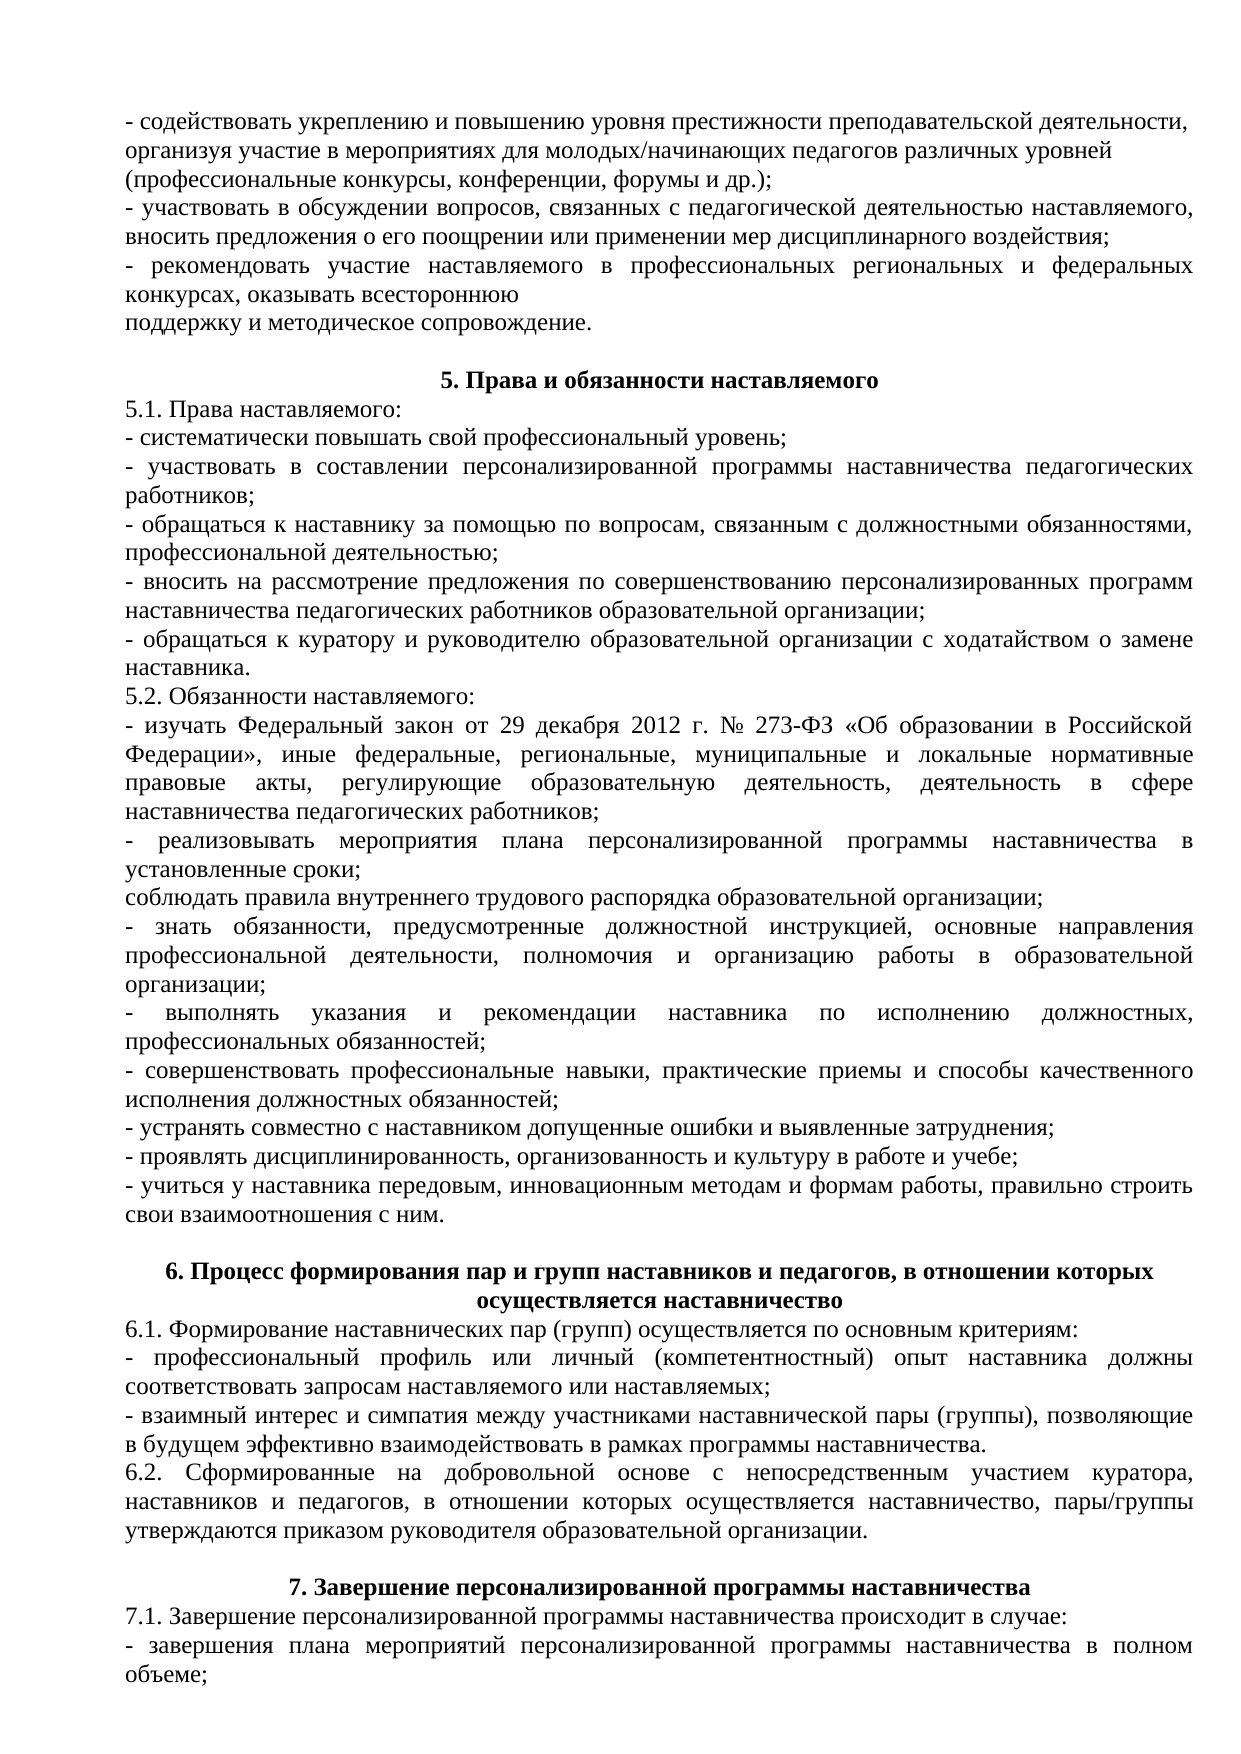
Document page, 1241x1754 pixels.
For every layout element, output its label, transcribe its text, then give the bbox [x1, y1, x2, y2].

text 7. Завершение персонализированной программы наставничества [125, 1572, 1194, 1601]
text поддержку и методическое сопровождение. [125, 307, 1194, 336]
text - участвовать в обсуждении вопросов, связанных с педагогической деятельностью наставляемого, вносить предложения о его поощрении или применении мер дисциплинарного воздействия; [125, 192, 1194, 250]
text - изучать Федеральный закон от 29 декабря 2012 г. № 273-ФЗ «Об образовании в Российской Федерации», иные федеральные, региональные, муниципальные и локальные нормативные правовые акты, регулирующие образовательную деятельность, деятельность в сфере наставничества педагогических работников; [125, 710, 1194, 825]
text - проявлять дисциплинированность, организованность и культуру в работе и учебе; [125, 1141, 1194, 1170]
text - обращаться к наставнику за помощью по вопросам, связанным с должностными обязанностями, профессиональной деятельностью; [125, 509, 1194, 566]
text 6. Процесс формирования пар и групп наставников и педагогов, в отношении которых осуществляется наставничество [125, 1256, 1194, 1314]
text - реализовывать мероприятия плана персонализированной программы наставничества в установленные сроки; [125, 825, 1194, 882]
text - выполнять указания и рекомендации наставника по исполнению должностных, профессиональных обязанностей; [125, 997, 1194, 1055]
text 5.2. Обязанности наставляемого: [125, 681, 1194, 710]
text - учиться у наставника передовым, инновационным методам и формам работы, правильно строить свои взаимоотношения с ним. [125, 1170, 1194, 1227]
text 6.2. Сформированные на добровольной основе с непосредственным участием куратора, наставников и педагогов, в отношении которых осуществляется наставничество, пары/группы утверждаются приказом руководителя образовательной организации. [125, 1457, 1194, 1544]
text соблюдать правила внутреннего трудового распорядка образовательной организации; [125, 882, 1194, 911]
text 5. Права и обязанности наставляемого [125, 365, 1194, 394]
text - совершенствовать профессиональные навыки, практические приемы и способы качественного исполнения должностных обязанностей; [125, 1055, 1194, 1112]
text 6.1. Формирование наставнических пар (групп) осуществляется по основным критериям: [125, 1314, 1194, 1342]
text 7.1. Завершение персонализированной программы наставничества происходит в случае: [125, 1601, 1194, 1630]
text - вносить на рассмотрение предложения по совершенствованию персонализированных программ наставничества педагогических работников образовательной организации; [125, 566, 1194, 624]
text - взаимный интерес и симпатия между участниками наставнической пары (группы), позволяющие в будущем эффективно взаимодействовать в рамках программы наставничества. [125, 1400, 1194, 1457]
text - устранять совместно с наставником допущенные ошибки и выявленные затруднения; [125, 1112, 1194, 1141]
text - участвовать в составлении персонализированной программы наставничества педагогических работников; [125, 451, 1194, 509]
text - систематически повышать свой профессиональный уровень; [125, 422, 1194, 451]
text - обращаться к куратору и руководителю образовательной организации с ходатайством о замене наставника. [125, 624, 1194, 681]
text - содействовать укреплению и повышению уровня престижности преподавательской деятельности, организуя участие в мероприятиях для молодых/начинающих педагогов различных уровней (профессиональные конкурсы, конференции, форумы и др.); [125, 106, 1194, 192]
text - знать обязанности, предусмотренные должностной инструкцией, основные направления профессиональной деятельности, полномочия и организацию работы в образовательной организации; [125, 911, 1194, 997]
text - профессиональный профиль или личный (компетентностный) опыт наставника должны соответствовать запросам наставляемого или наставляемых; [125, 1342, 1194, 1400]
text - рекомендовать участие наставляемого в профессиональных региональных и федеральных конкурсах, оказывать всестороннюю [125, 250, 1194, 307]
text - завершения плана мероприятий персонализированной программы наставничества в полном объеме; [125, 1630, 1194, 1687]
text 5.1. Права наставляемого: [125, 394, 1194, 422]
